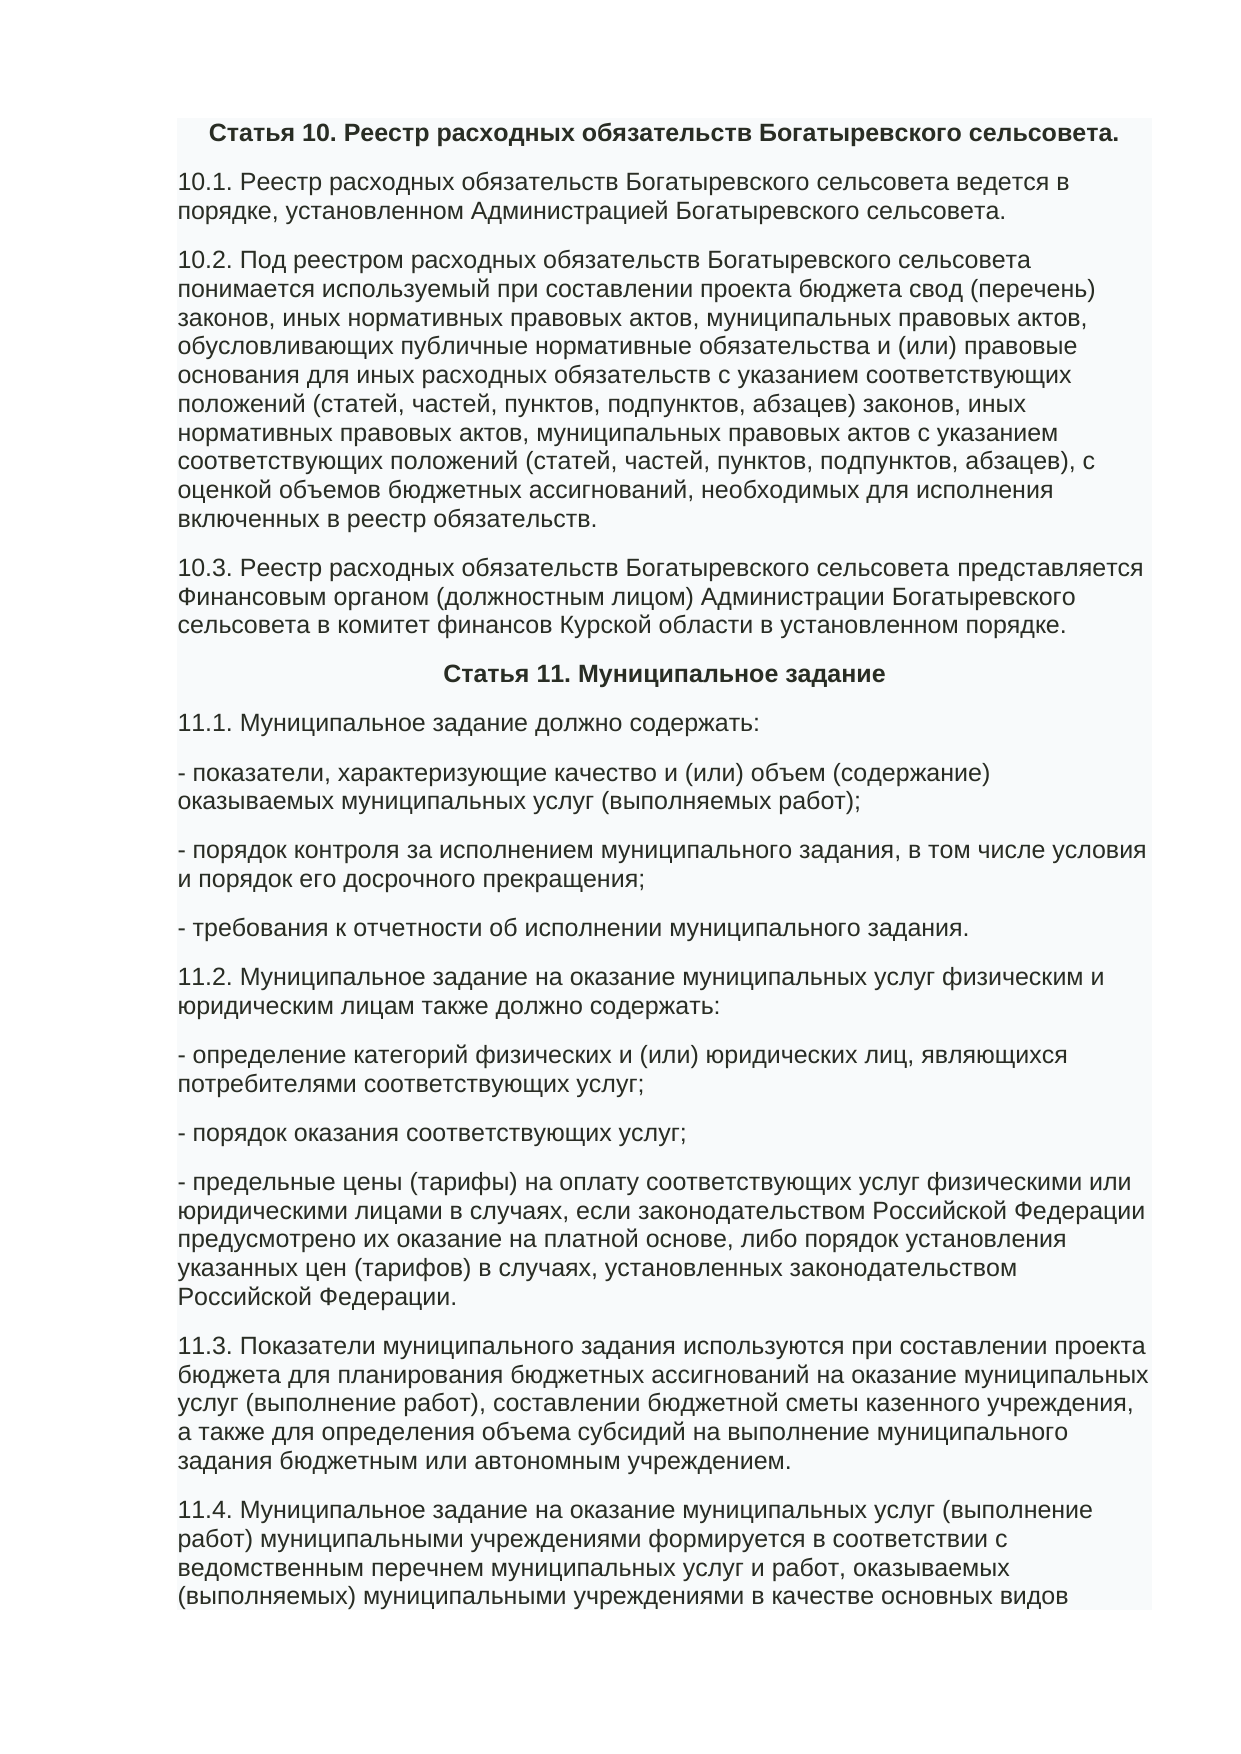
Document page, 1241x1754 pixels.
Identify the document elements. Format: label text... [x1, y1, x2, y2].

text 11.2. Муниципальное задание на оказание муниципальных услуг физическим и юридическим лицам также должно содержать: [177, 962, 1152, 1020]
text 10.2. Под реестром расходных обязательств Богатыревского сельсовета понимается используемый при составлении проекта бюджета свод (перечень) законов, иных нормативных правовых актов, муниципальных правовых актов, обусловливающих публичные нормативные обязательства и (или) правовые основания для иных расходных обязательств с указанием соответствующих положений (статей, частей, пунктов, подпунктов, абзацев) законов, иных нормативных правовых актов, муниципальных правовых актов с указанием соответствующих положений (статей, частей, пунктов, подпунктов, абзацев), с оценкой объемов бюджетных ассигнований, необходимых для исполнения включенных в реестр обязательств. [177, 245, 1152, 532]
text - порядок оказания соответствующих услуг; [177, 1118, 1152, 1147]
text 10.1. Реестр расходных обязательств Богатыревского сельсовета ведется в порядке, установленном Администрацией Богатыревского сельсовета. [177, 167, 1152, 225]
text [177, 1495, 1152, 1610]
text - показатели, характеризующие качество и (или) объем (содержание) оказываемых муниципальных услуг (выполняемых работ); [177, 757, 1152, 815]
text - определение категорий физических и (или) юридических лиц, являющихся потребителями соответствующих услуг; [177, 1040, 1152, 1097]
text Статья 11. Муниципальное задание [177, 659, 1152, 688]
text 10.3. Реестр расходных обязательств Богатыревского сельсовета представляется Финансовым органом (должностным лицом) Администрации Богатыревского сельсовета в комитет финансов Курской области в установленном порядке. [177, 553, 1152, 639]
text - требования к отчетности об исполнении муниципального задания. [177, 913, 1152, 942]
text Статья 10. Реестр расходных обязательств Богатыревского сельсовета. [177, 118, 1152, 147]
text 11.1. Муниципальное задание должно содержать: [177, 708, 1152, 737]
text - порядок контроля за исполнением муниципального задания, в том числе условия и порядок его досрочного прекращения; [177, 835, 1152, 893]
text 11.3. Показатели муниципального задания используются при составлении проекта бюджета для планирования бюджетных ассигнований на оказание муниципальных услуг (выполнение работ), составлении бюджетной сметы казенного учреждения, а также для определения объема субсидий на выполнение муниципального задания бюджетным или автономным учреждением. [177, 1331, 1152, 1475]
text - предельные цены (тарифы) на оплату соответствующих услуг физическими или юридическими лицами в случаях, если законодательством Российской Федерации предусмотрено их оказание на платной основе, либо порядок установления указанных цен (тарифов) в случаях, установленных законодательством Российской Федерации. [177, 1167, 1152, 1311]
